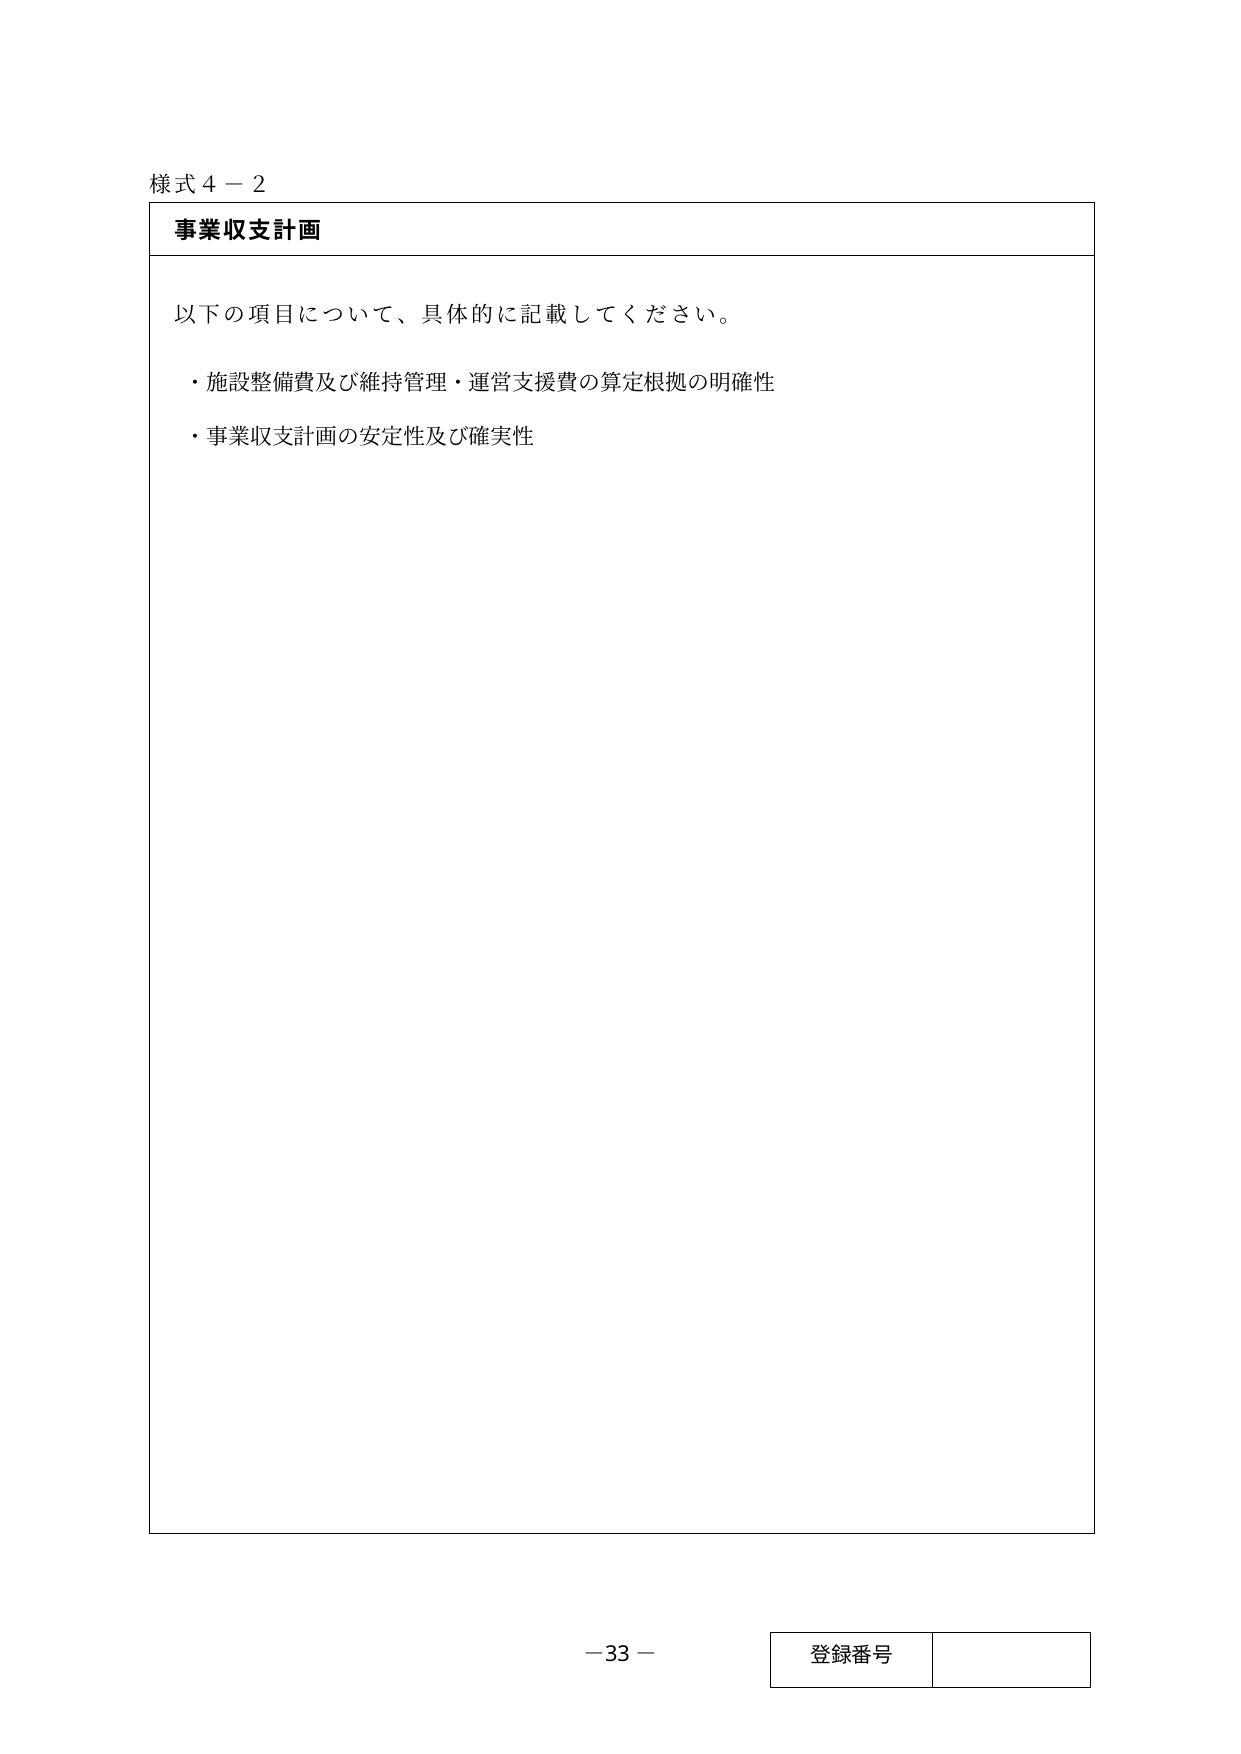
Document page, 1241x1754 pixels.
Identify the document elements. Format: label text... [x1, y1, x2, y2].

table_cell 以下の項目について、具体的に記載してください。 ・施設整備費及び維持管理・運営支援費の算定根拠の明確性 ・事業収支計画の安定性及び確実性 [150, 256, 1094, 1533]
subtitle 様式４－２ [149, 164, 1091, 202]
table_header 事業収支計画 [150, 203, 1094, 255]
